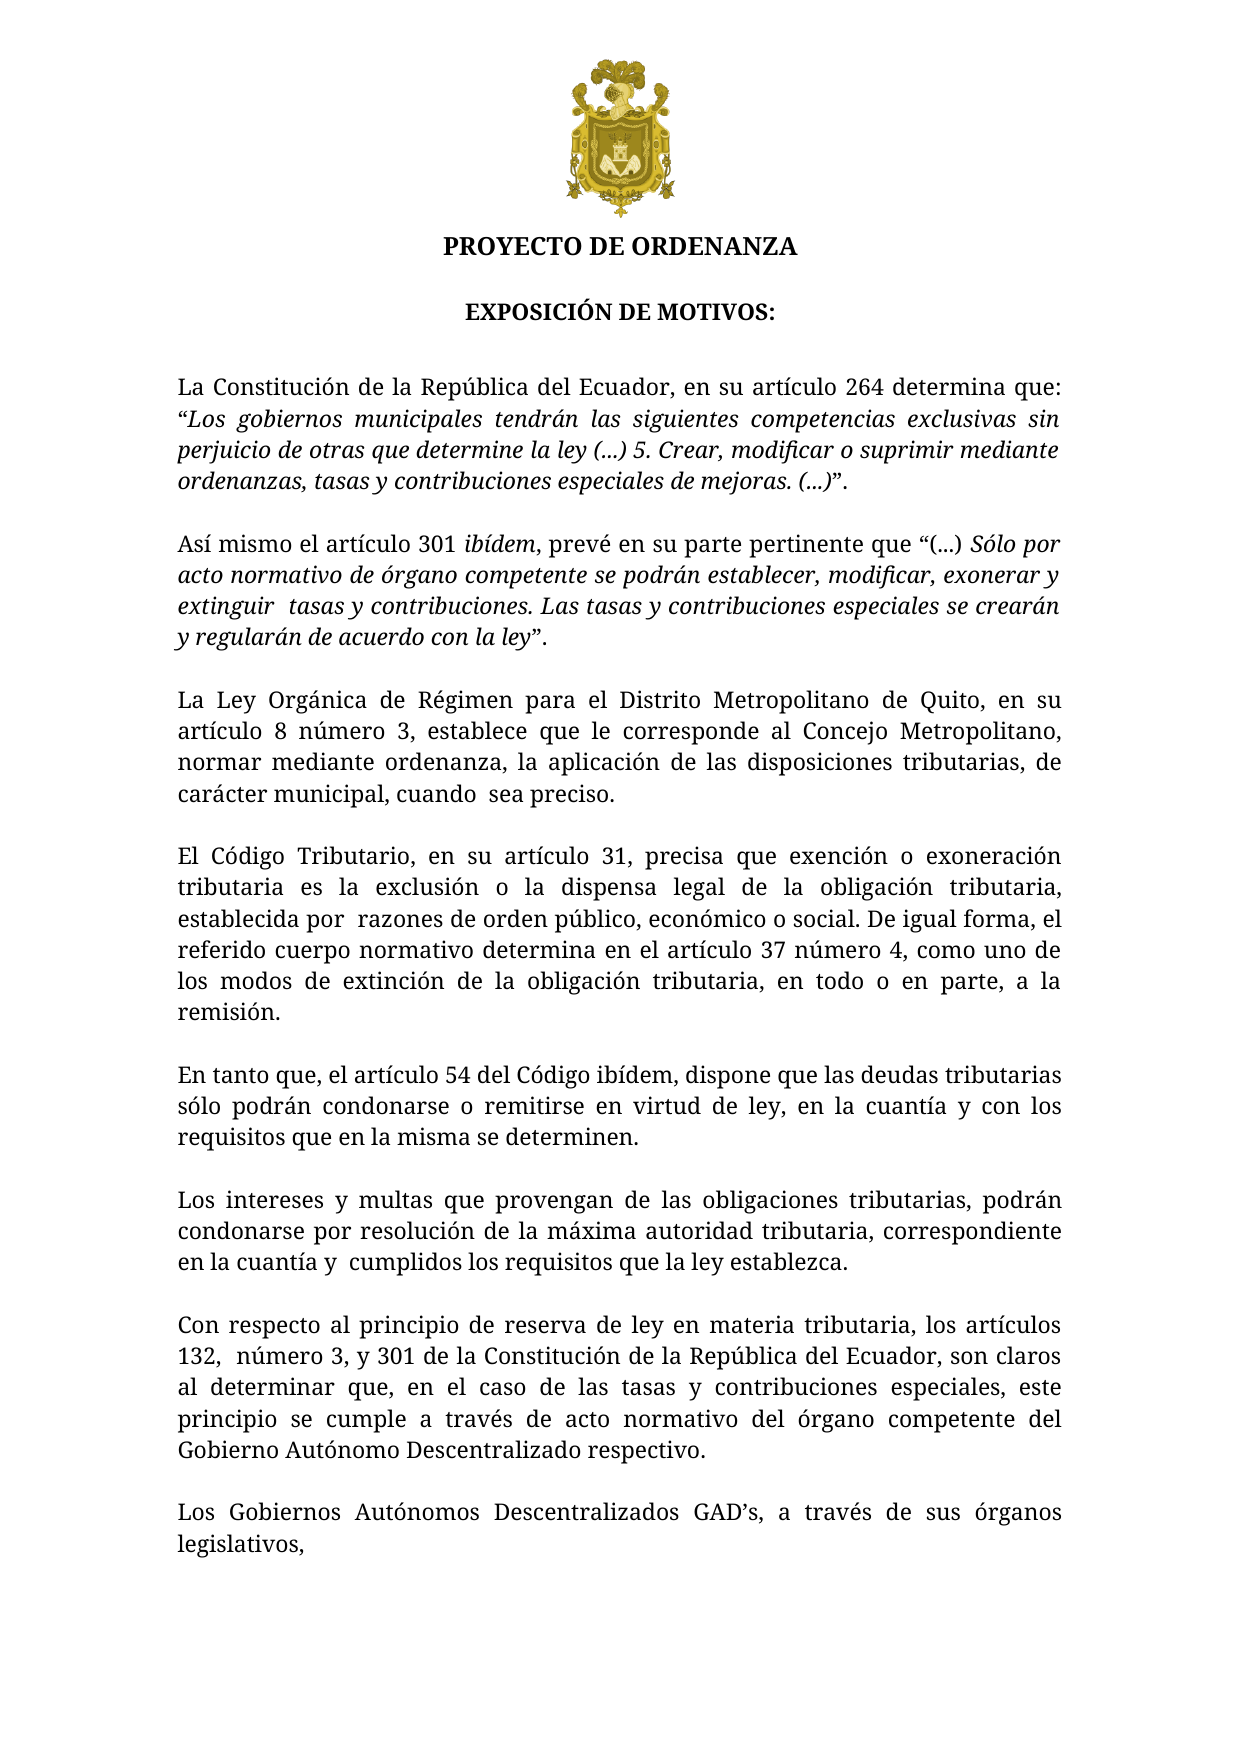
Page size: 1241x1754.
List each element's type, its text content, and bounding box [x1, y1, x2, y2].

text La Ley Orgánica de Régimen para el Distrito Metropolitano de Quito, en su artículo 8 número 3, establece que le corresponde al Concejo Metropolitano, normar mediante ordenanza, la aplicación de las disposiciones tributarias, de carácter municipal, cuando sea preciso. [177, 684, 1063, 809]
picture [564, 57, 676, 220]
text Los Gobiernos Autónomos Descentralizados GAD’s, a través de sus órganos legislativos, [177, 1496, 1063, 1559]
text Con respecto al principio de reserva de ley en materia tributaria, los artículos 132, número 3, y 301 de la Constitución de la República del Ecuador, son claros al determinar que, en el caso de las tasas y contribuciones especiales, este principio se cumple a través de acto normativo del órgano competente del Gobierno Autónomo Descentralizado respectivo. [177, 1309, 1063, 1465]
text Así mismo el artículo 301 ibídem, prevé en su parte pertinente que “(...) Sólo por acto normativo de órgano competente se podrán establecer, modificar, exonerar y extinguir tasas y contribuciones. Las tasas y contribuciones especiales se crearán y regularán de acuerdo con la ley”. [177, 528, 1063, 653]
text En tanto que, el artículo 54 del Código ibídem, dispone que las deudas tributarias sólo podrán condonarse o remitirse en virtud de ley, en la cuantía y con los requisitos que en la misma se determinen. [177, 1059, 1063, 1153]
text La Constitución de la República del Ecuador, en su artículo 264 determina que: “Los gobiernos municipales tendrán las siguientes competencias exclusivas sin perjuicio de otras que determine la ley (...) 5. Crear, modificar o suprimir mediante ordenanzas, tasas y contribuciones especiales de mejoras. (...)”. [177, 371, 1063, 496]
text El Código Tributario, en su artículo 31, precisa que exención o exoneración tributaria es la exclusión o la dispensa legal de la obligación tributaria, establecida por razones de orden público, económico o social. De igual forma, el referido cuerpo normativo determina en el artículo 37 número 4, como uno de los modos de extinción de la obligación tributaria, en todo o en parte, a la remisión. [177, 840, 1063, 1028]
text Los intereses y multas que provengan de las obligaciones tributarias, podrán condonarse por resolución de la máxima autoridad tributaria, correspondiente en la cuantía y cumplidos los requisitos que la ley establezca. [177, 1184, 1063, 1278]
text EXPOSICIÓN DE MOTIVOS: [177, 296, 1063, 327]
